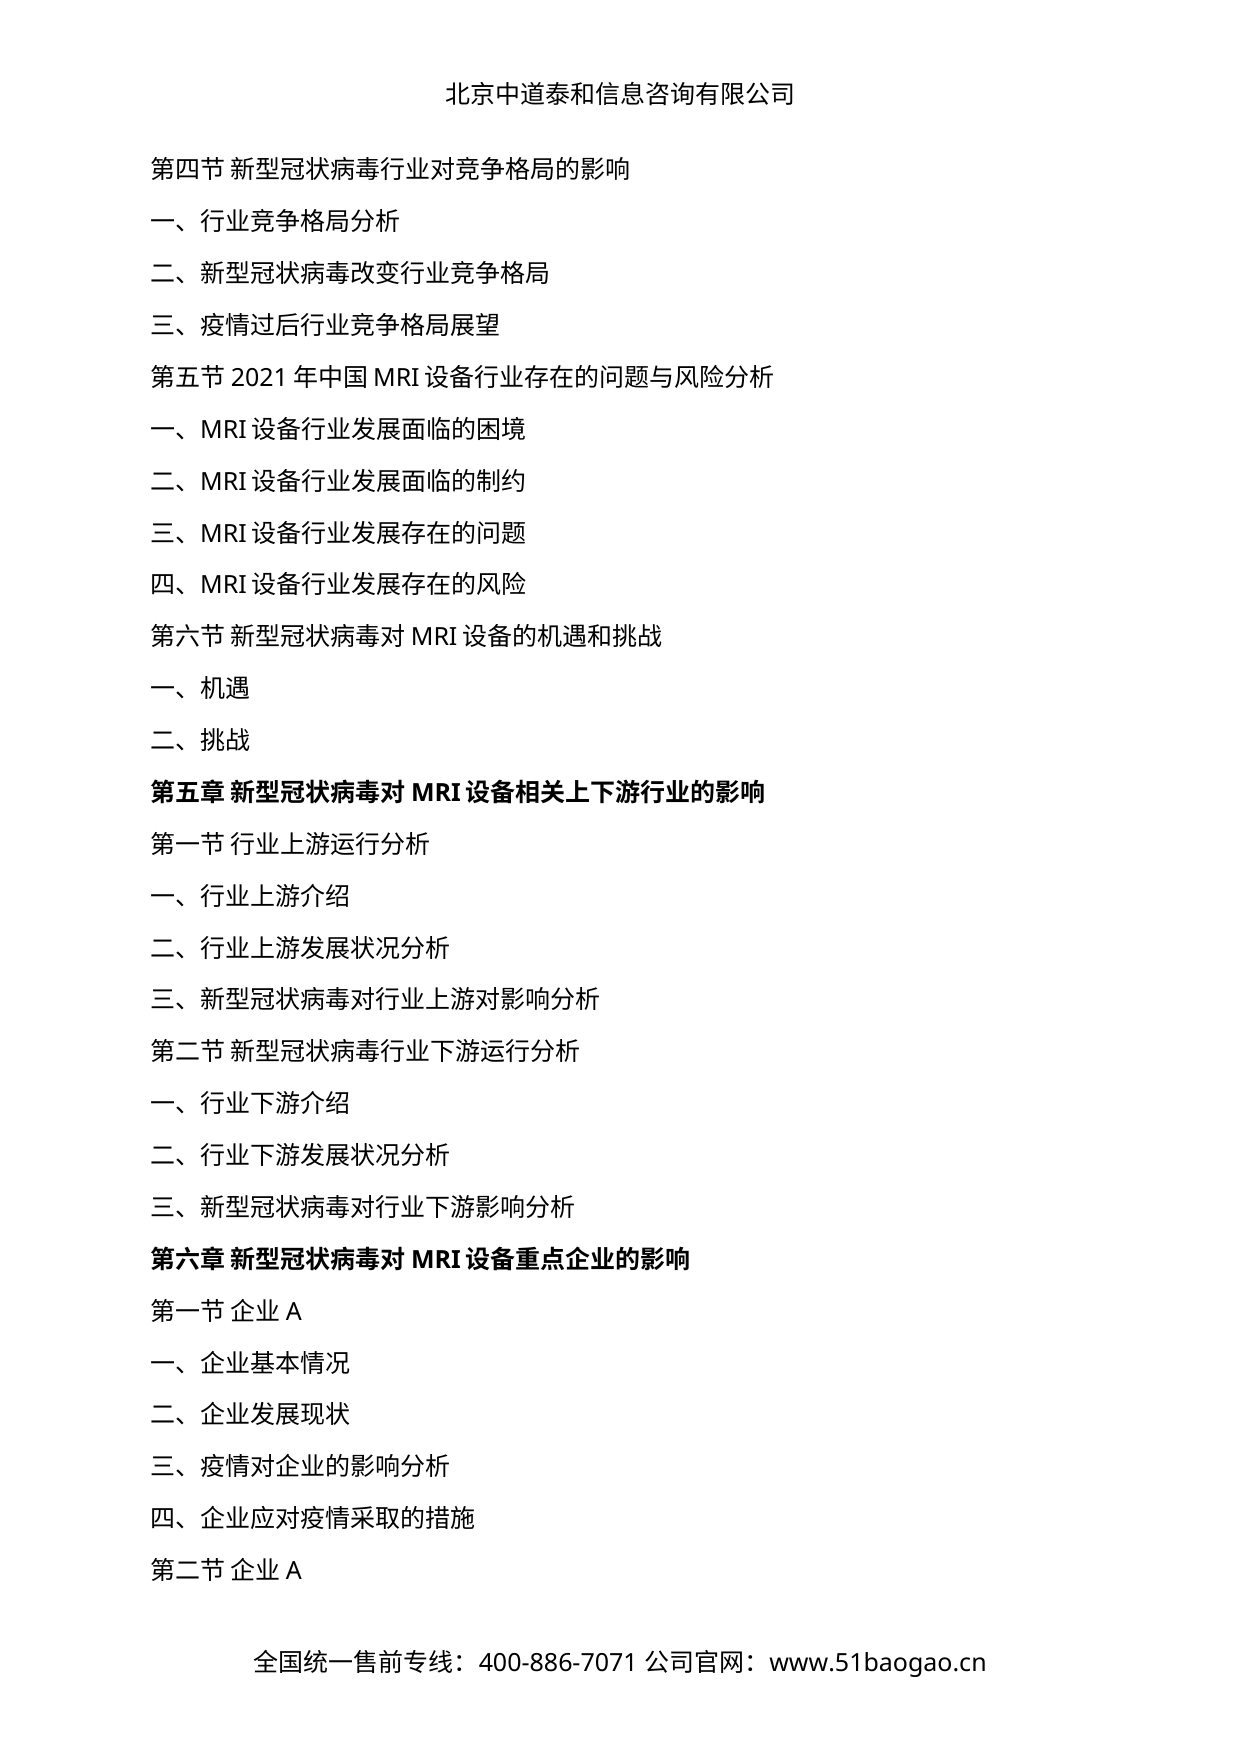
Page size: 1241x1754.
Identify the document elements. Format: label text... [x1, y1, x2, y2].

text 第四节 新型冠状病毒行业对竞争格局的影响 [150, 150, 1090, 186]
text 一、MRI设备行业发展面临的困境 [150, 409, 1090, 446]
text 第一节 企业A [150, 1291, 1090, 1327]
text 一、行业上游介绍 [150, 876, 1090, 912]
text 二、新型冠状病毒改变行业竞争格局 [150, 254, 1090, 290]
text 一、行业竞争格局分析 [150, 202, 1090, 238]
text 第一节 行业上游运行分析 [150, 824, 1090, 861]
text 一、行业下游介绍 [150, 1084, 1090, 1120]
text 第六章 新型冠状病毒对MRI设备重点企业的影响 [150, 1239, 1090, 1276]
text 第五章 新型冠状病毒对MRI设备相关上下游行业的影响 [150, 772, 1090, 809]
text 四、企业应对疫情采取的措施 [150, 1499, 1090, 1535]
text 一、企业基本情况 [150, 1343, 1090, 1379]
text 二、行业上游发展状况分析 [150, 928, 1090, 964]
text 二、MRI设备行业发展面临的制约 [150, 461, 1090, 497]
text 二、行业下游发展状况分析 [150, 1136, 1090, 1172]
text 第五节 2021年中国MRI设备行业存在的问题与风险分析 [150, 357, 1090, 394]
text 四、MRI设备行业发展存在的风险 [150, 565, 1090, 601]
text 二、挑战 [150, 721, 1090, 757]
text 三、MRI设备行业发展存在的问题 [150, 513, 1090, 549]
text 第六节 新型冠状病毒对MRI设备的机遇和挑战 [150, 617, 1090, 653]
text 二、企业发展现状 [150, 1395, 1090, 1431]
text 三、疫情过后行业竞争格局展望 [150, 306, 1090, 342]
text 第二节 新型冠状病毒行业下游运行分析 [150, 1032, 1090, 1068]
text 三、新型冠状病毒对行业下游影响分析 [150, 1187, 1090, 1224]
text 第二节 企业A [150, 1551, 1090, 1587]
text 一、机遇 [150, 669, 1090, 705]
text 三、新型冠状病毒对行业上游对影响分析 [150, 980, 1090, 1016]
text 三、疫情对企业的影响分析 [150, 1447, 1090, 1483]
